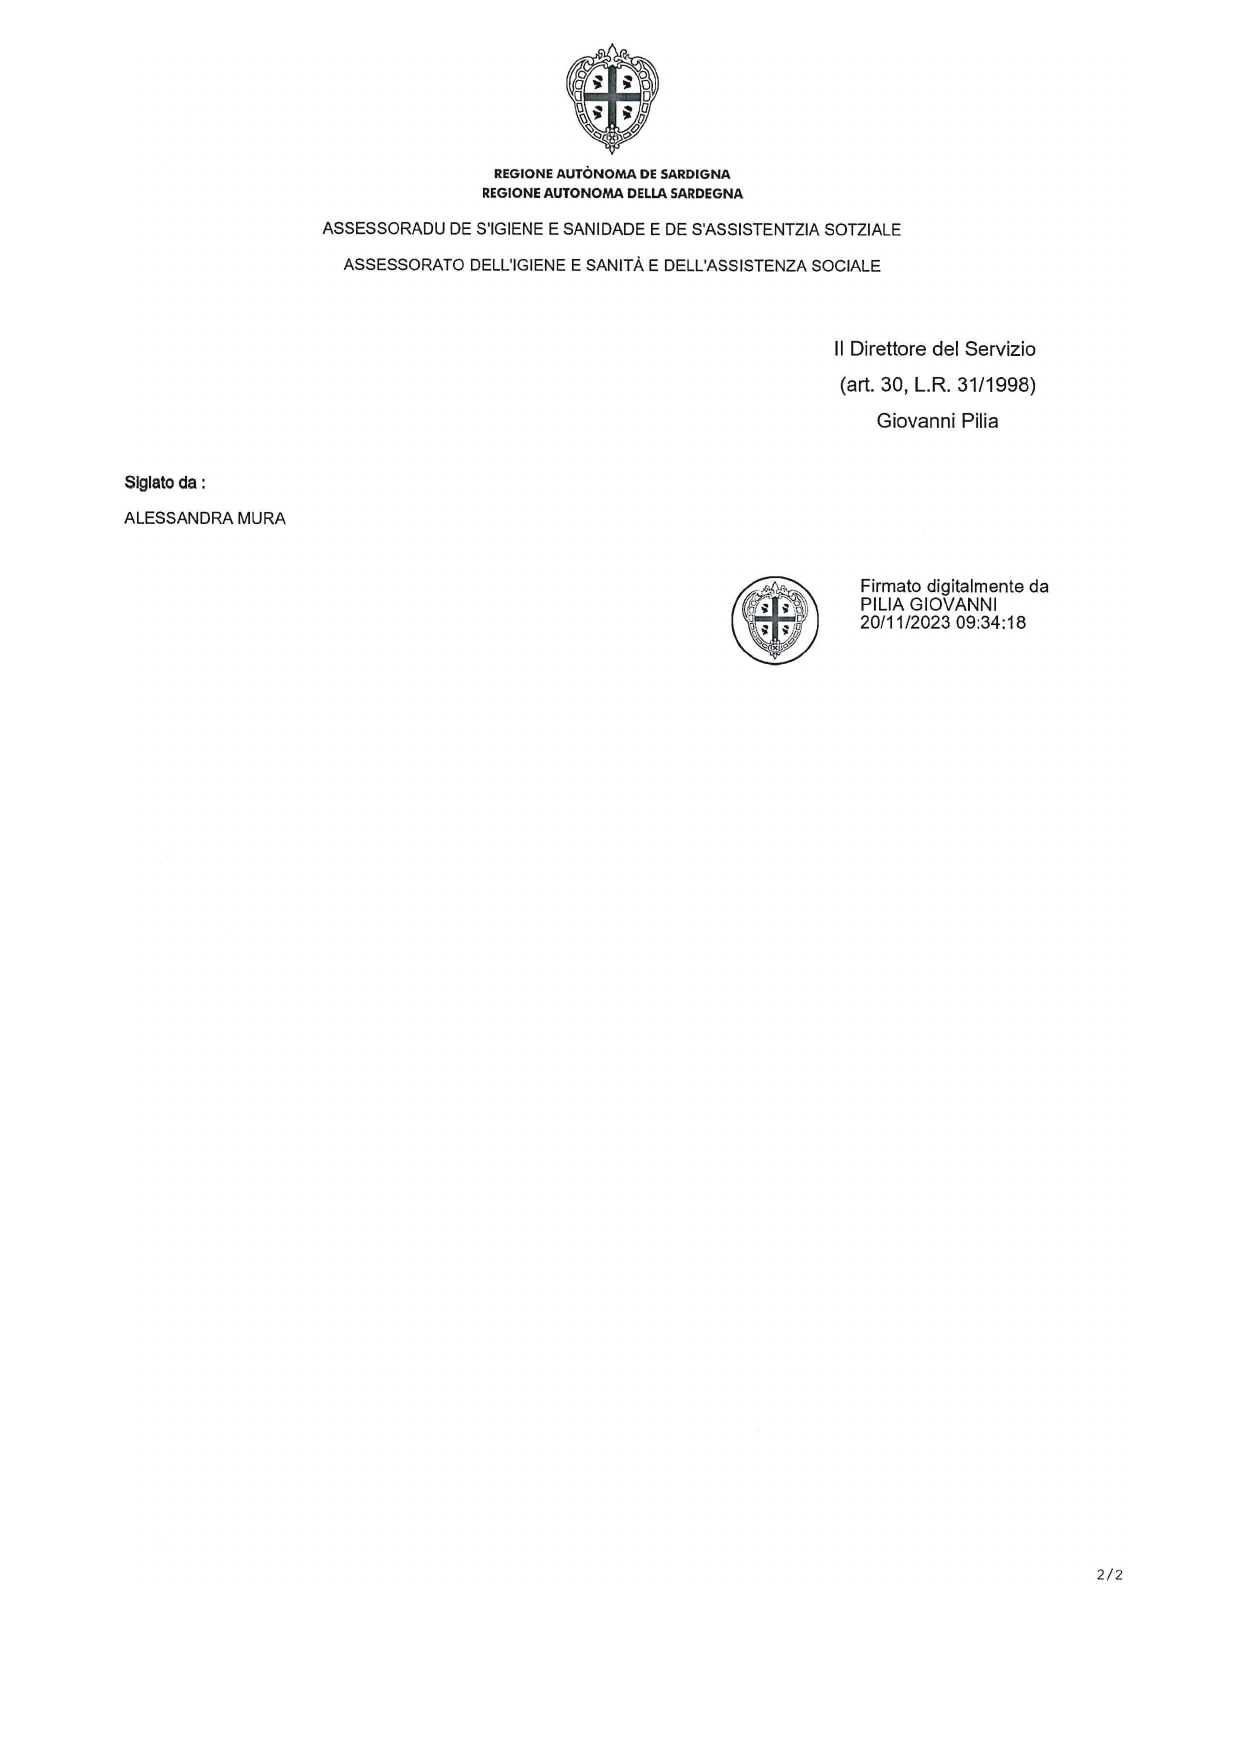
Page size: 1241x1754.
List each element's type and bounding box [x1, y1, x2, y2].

picture [123, 43, 1124, 1583]
